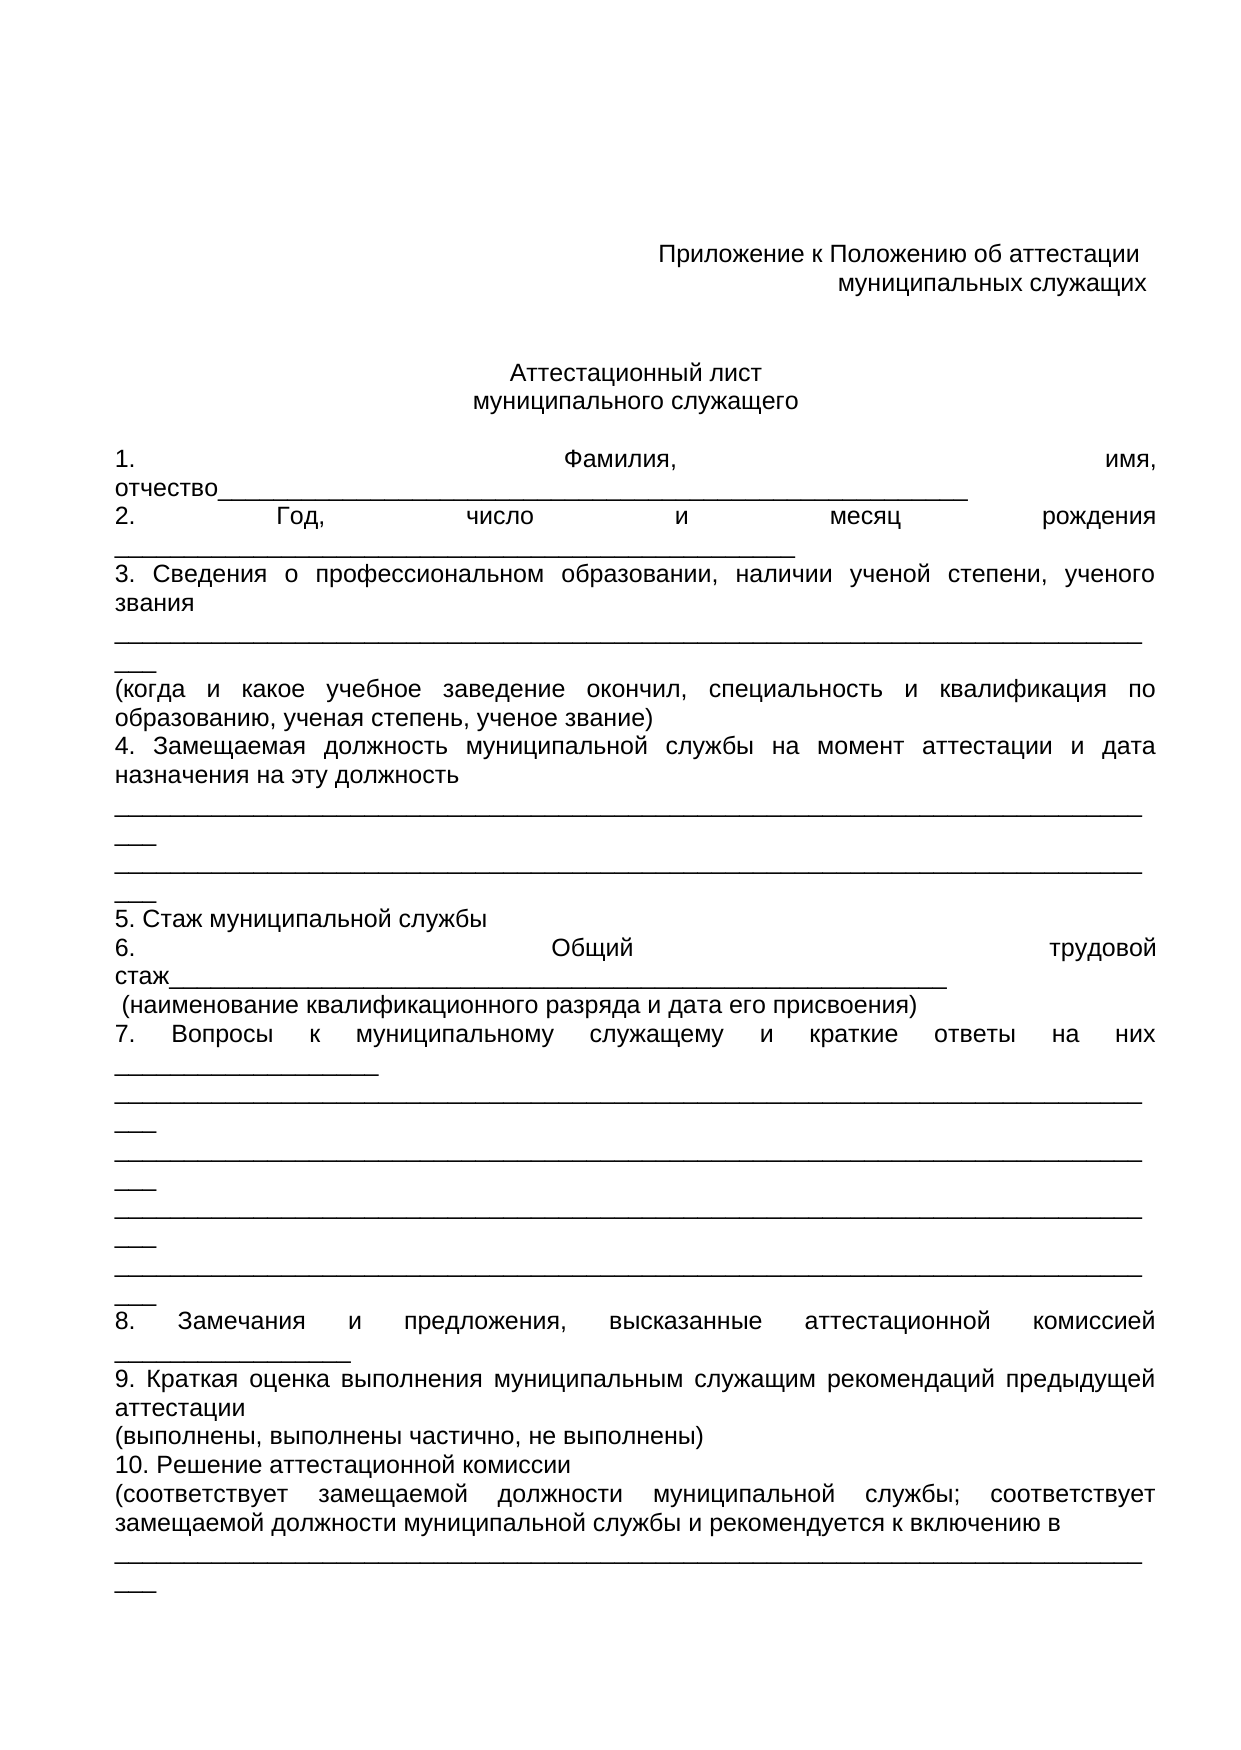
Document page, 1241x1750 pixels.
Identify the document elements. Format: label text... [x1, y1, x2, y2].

text 2. Год, число и месяц рождения _________________________________________________ [114, 501, 1157, 559]
text 7. Вопросы к муниципальному служащему и краткие ответы на них ___________________ _____________________________________________________________________________ [114, 1019, 1157, 1134]
text 4. Замещаемая должность муниципальной службы на момент аттестации и дата назначения на эту должность [114, 731, 1157, 789]
text (наименование квалификационного разряда и дата его присвоения) [114, 990, 1157, 1019]
text (соответствует замещаемой должности муниципальной службы; соответствует замещаемой должности муниципальной службы и рекомендуется к включению в [114, 1479, 1157, 1536]
text _____________________________________________________________________________ [114, 1249, 1157, 1306]
text _____________________________________________________________________________ [114, 789, 1157, 846]
text _____________________________________________________________________________ [114, 1134, 1157, 1191]
text 1. Фамилия, имя, отчество______________________________________________________ [114, 444, 1157, 501]
text Аттестационный лист [114, 358, 1157, 386]
text _____________________________________________________________________________ [114, 846, 1157, 904]
text _____________________________________________________________________________ [114, 1191, 1157, 1249]
text (когда и какое учебное заведение окончил, специальность и квалификация по образованию, ученая степень, ученое звание) [114, 674, 1157, 731]
table_header [115, 208, 1156, 300]
text _____________________________________________________________________________ [114, 1536, 1157, 1594]
text 10. Решение аттестационной комиссии [114, 1450, 1157, 1479]
text муниципального служащего [114, 386, 1157, 415]
text 3. Сведения о профессиональном образовании, наличии ученой степени, ученого звания [114, 559, 1157, 616]
text 9. Краткая оценка выполнения муниципальным служащим рекомендаций предыдущей аттестации [114, 1364, 1157, 1421]
text _____________________________________________________________________________ [114, 616, 1157, 674]
text (выполнены, выполнены частично, не выполнены) [114, 1421, 1157, 1450]
text 8. Замечания и предложения, высказанные аттестационной комиссией _________________ [114, 1306, 1157, 1364]
text 6. Общий трудовой стаж________________________________________________________ [114, 933, 1157, 990]
text 5. Стаж муниципальной службы [114, 904, 1157, 933]
